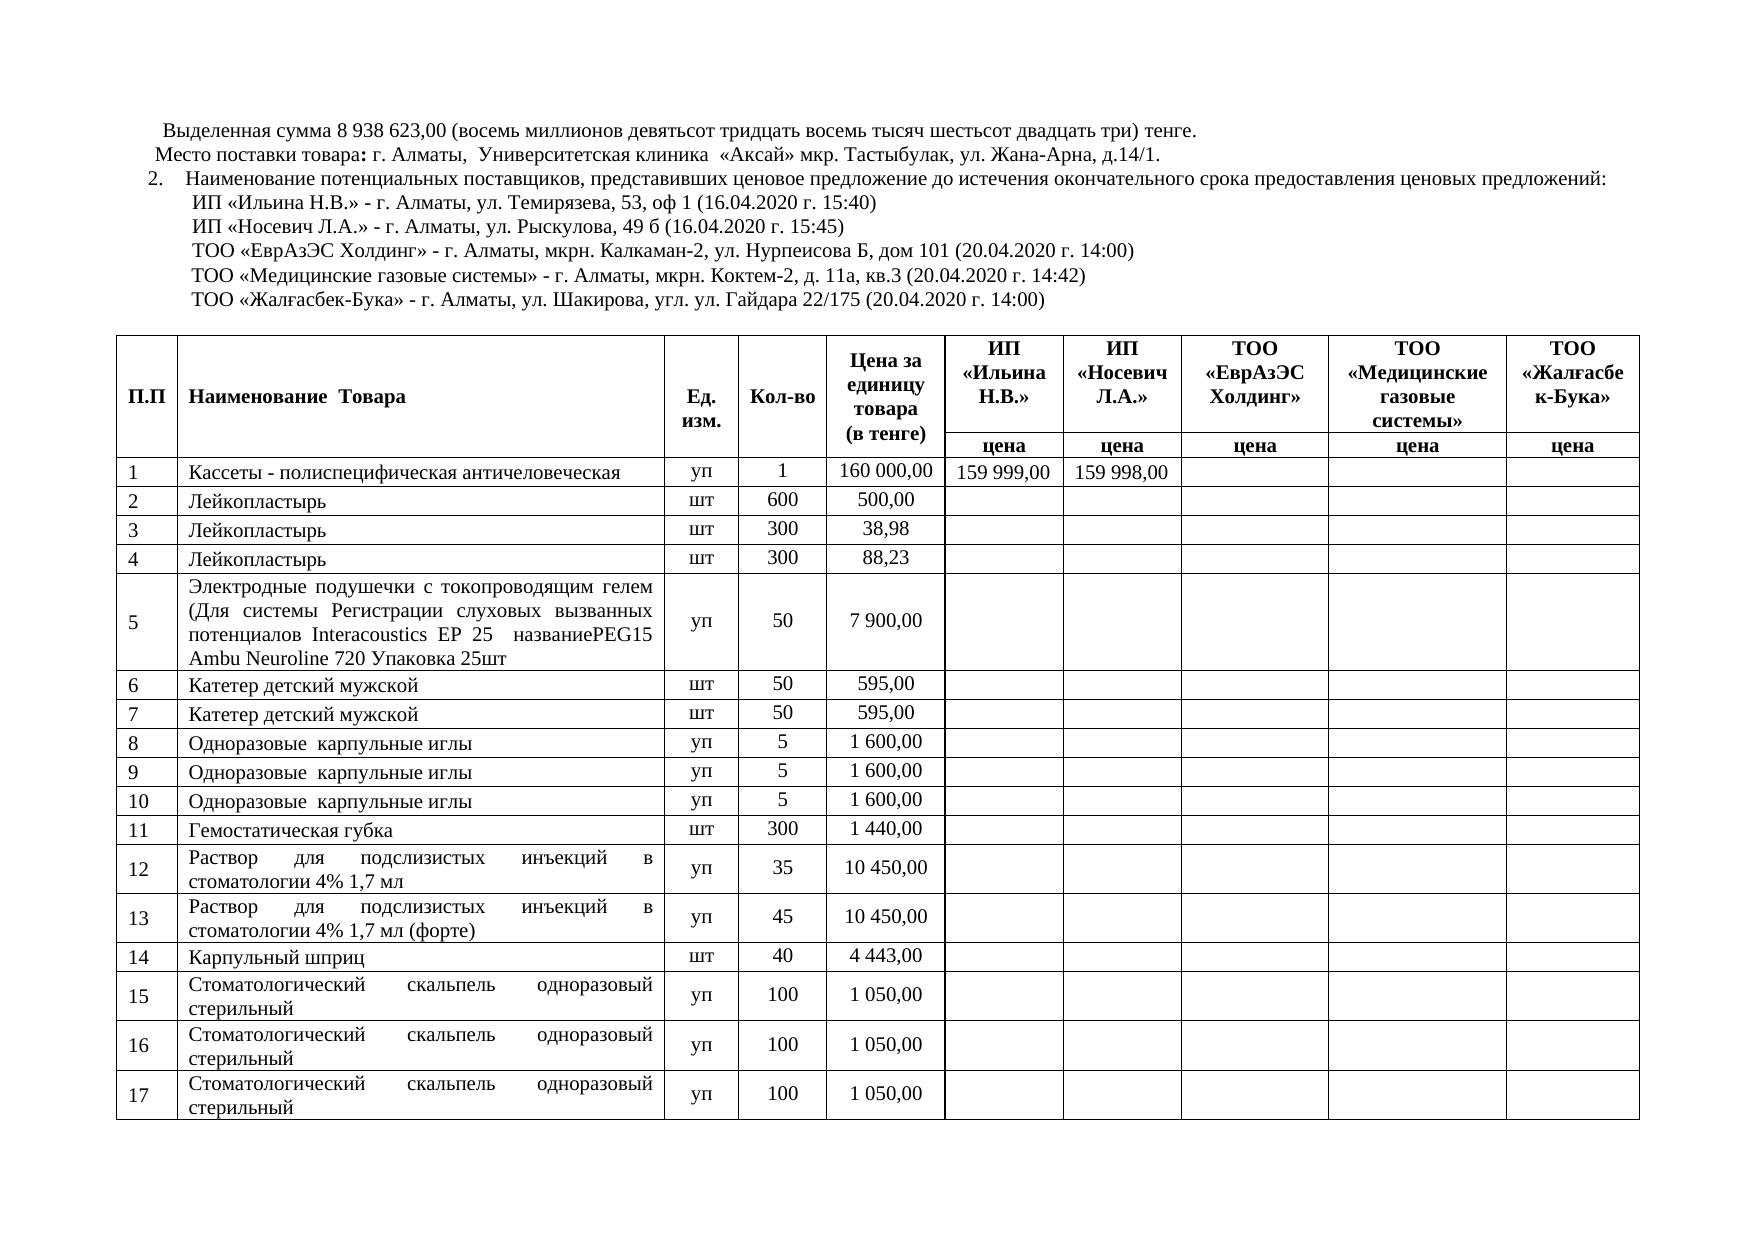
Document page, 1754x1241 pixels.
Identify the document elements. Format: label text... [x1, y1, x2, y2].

table_cell 5 [739, 758, 826, 786]
table_cell Раствор для подслизистых инъекций в стоматологии 4% 1,7 мл (форте) [178, 894, 664, 942]
table_cell [1329, 1071, 1506, 1119]
table_cell 88,23 [827, 545, 944, 573]
text ТОО «ЕврАзЭС Холдинг» - г. Алматы, мкрн. Калкаман-2, ул. Нурпеисова Б, дом 101 (20.04.2020 г. 14:00) [192, 238, 1636, 262]
table_cell уп [665, 574, 738, 670]
table_cell 1 [117, 458, 177, 486]
table_cell [946, 700, 1063, 728]
table_cell уп [665, 845, 738, 893]
table_cell Катетер детский мужской [178, 700, 664, 728]
table_cell [1064, 972, 1181, 1020]
table_cell Кассеты - полиспецифическая античеловеческая [178, 458, 664, 486]
table_cell 50 [739, 700, 826, 728]
table_cell 4 443,00 [827, 943, 944, 971]
table_cell [946, 972, 1063, 1020]
table_cell [1182, 894, 1328, 942]
table_cell [1329, 487, 1506, 515]
table_cell [1064, 729, 1181, 757]
table_cell Карпульный шприц [178, 943, 664, 971]
table_cell 595,00 [827, 671, 944, 699]
table_cell цена [1329, 433, 1506, 457]
table_cell 8 [117, 729, 177, 757]
table_cell Одноразовые карпульные иглы [178, 729, 664, 757]
table_cell [1507, 894, 1639, 942]
table_cell [1507, 671, 1639, 699]
text Место поставки товара: г. Алматы, Университетская клиника «Аксай» мкр. Тастыбулак, ул. Жана-Арна, д.14/1. [118, 142, 1636, 166]
table_header ТОО «Медицинские газовые системы» [1329, 336, 1506, 432]
table_cell [1064, 943, 1181, 971]
table_cell [1182, 487, 1328, 515]
table_header ИП «Носевич Л.А.» [1064, 336, 1181, 432]
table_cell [178, 1071, 664, 1119]
table_cell 500,00 [827, 487, 944, 515]
table_cell [946, 845, 1063, 893]
table_cell [1064, 671, 1181, 699]
table_cell [1182, 671, 1328, 699]
table_cell [1329, 545, 1506, 573]
table_cell 17 [117, 1071, 177, 1119]
table_cell 7 [117, 700, 177, 728]
table_cell [1064, 787, 1181, 815]
table_cell [1507, 729, 1639, 757]
table_cell [1182, 458, 1328, 486]
table_cell 9 [117, 758, 177, 786]
table_header П.П [117, 336, 177, 457]
table_cell шт [665, 943, 738, 971]
table_cell 100 [739, 1071, 826, 1119]
table_cell шт [665, 816, 738, 844]
table_cell [1064, 845, 1181, 893]
table_cell уп [665, 1021, 738, 1069]
table_cell 11 [117, 816, 177, 844]
table_cell 100 [739, 1021, 826, 1069]
table_cell Одноразовые карпульные иглы [178, 787, 664, 815]
table_cell [946, 894, 1063, 942]
table_cell 1 050,00 [827, 1071, 944, 1119]
table_cell Гемостатическая губка [178, 816, 664, 844]
table_cell 12 [117, 845, 177, 893]
table_cell [1329, 671, 1506, 699]
table_cell [1507, 972, 1639, 1020]
table_cell [1182, 758, 1328, 786]
table_cell [1064, 574, 1181, 670]
table_header ТОО «Жалғасбек-Бука» [1507, 336, 1639, 432]
list Наименование потенциальных поставщиков, представивших ценовое предложение до истечения окончательного срока предоставления ценовых предложений: [148, 166, 1636, 190]
table_cell 13 [117, 894, 177, 942]
table_cell цена [1507, 433, 1639, 457]
table_cell 14 [117, 943, 177, 971]
table_cell [1064, 758, 1181, 786]
table_cell шт [665, 671, 738, 699]
table_header Кол-во [739, 336, 826, 457]
table_cell 100 [739, 972, 826, 1020]
table_cell [946, 545, 1063, 573]
table_cell [1182, 1021, 1328, 1069]
table_cell 159 998,00 [1064, 458, 1181, 486]
table_cell [946, 487, 1063, 515]
table_header Наименование Товара [178, 336, 664, 457]
table_cell 1 600,00 [827, 758, 944, 786]
table_cell 3 [117, 516, 177, 544]
table_cell цена [1182, 433, 1328, 457]
table_cell [1064, 816, 1181, 844]
table_cell [1329, 700, 1506, 728]
table_cell 16 [117, 1021, 177, 1069]
table_cell [1507, 943, 1639, 971]
table_cell Лейкопластырь [178, 487, 664, 515]
table_cell 300 [739, 516, 826, 544]
table_cell шт [665, 487, 738, 515]
table_cell [1507, 816, 1639, 844]
table_cell [1064, 1071, 1181, 1119]
table_cell Электродные подушечки с токопроводящим гелем (Для системы Регистрации слуховых вызванных потенциалов Interacoustics EP 25 названиеPEG15 Ambu Neuroline 720 Упаковка 25шт [178, 574, 664, 670]
table_cell 1 600,00 [827, 729, 944, 757]
table_cell 10 450,00 [827, 845, 944, 893]
text ИП «Ильина Н.В.» - г. Алматы, ул. Темирязева, 53, оф 1 (16.04.2020 г. 15:40) [192, 190, 1636, 214]
table_cell [946, 671, 1063, 699]
table_cell [1329, 845, 1506, 893]
table_cell уп [665, 1071, 738, 1119]
table_cell [1329, 729, 1506, 757]
table_cell цена [946, 433, 1063, 457]
table_header Ед. изм. [665, 336, 738, 457]
table_cell 5 [117, 574, 177, 670]
table_cell [1182, 972, 1328, 1020]
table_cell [178, 972, 664, 1020]
table_cell [946, 816, 1063, 844]
table_cell [1064, 516, 1181, 544]
table_cell [1329, 816, 1506, 844]
table_cell 6 [117, 671, 177, 699]
text Выделенная сумма 8 938 623,00 (восемь миллионов девятьсот тридцать восемь тысяч шестьсот двадцать три) тенге. [118, 118, 1636, 142]
table_cell [1182, 516, 1328, 544]
table_cell [1182, 845, 1328, 893]
table_cell [1064, 894, 1181, 942]
table_cell 159 999,00 [946, 458, 1063, 486]
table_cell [178, 1021, 664, 1069]
table_cell 160 000,00 [827, 458, 944, 486]
table_cell 50 [739, 671, 826, 699]
table_cell 300 [739, 816, 826, 844]
table_header ТОО «ЕврАзЭС Холдинг» [1182, 336, 1328, 432]
table_cell 1 050,00 [827, 972, 944, 1020]
table_cell [1507, 1071, 1639, 1119]
table_cell шт [665, 516, 738, 544]
table_cell [1329, 458, 1506, 486]
table_cell уп [665, 729, 738, 757]
table_cell 2 [117, 487, 177, 515]
table_cell [1182, 545, 1328, 573]
text ИП «Носевич Л.А.» - г. Алматы, ул. Рыскулова, 49 б (16.04.2020 г. 15:45) [192, 214, 1636, 238]
table_cell [946, 516, 1063, 544]
table_cell 5 [739, 729, 826, 757]
table_cell [1182, 574, 1328, 670]
table_cell [1507, 845, 1639, 893]
table_cell [1064, 487, 1181, 515]
table_cell 1 600,00 [827, 787, 944, 815]
table_cell [1329, 574, 1506, 670]
table_cell [1507, 487, 1639, 515]
table_cell 5 [739, 787, 826, 815]
table_cell 1 440,00 [827, 816, 944, 844]
table_cell [1507, 545, 1639, 573]
table_cell [1329, 787, 1506, 815]
table_cell уп [665, 458, 738, 486]
table_header ИП «Ильина Н.В.» [946, 336, 1063, 432]
table_cell 1 050,00 [827, 1021, 944, 1069]
table_cell [1507, 700, 1639, 728]
table_cell [1064, 545, 1181, 573]
table_cell [1064, 700, 1181, 728]
table_cell [946, 787, 1063, 815]
table_cell 10 450,00 [827, 894, 944, 942]
table_cell [946, 1021, 1063, 1069]
table_cell [1329, 894, 1506, 942]
table_cell [1182, 943, 1328, 971]
table_cell 35 [739, 845, 826, 893]
table_cell [1182, 729, 1328, 757]
table_cell [1329, 1021, 1506, 1069]
table_cell [946, 729, 1063, 757]
table_cell 4 [117, 545, 177, 573]
text ТОО «Медицинские газовые системы» - г. Алматы, мкрн. Коктем-2, д. 11а, кв.3 (20.04.2020 г. 14:42) [118, 262, 1636, 287]
table_cell [1064, 1021, 1181, 1069]
table_cell 40 [739, 943, 826, 971]
table_cell [946, 758, 1063, 786]
table_cell [1329, 516, 1506, 544]
table_cell [1329, 758, 1506, 786]
table_cell 45 [739, 894, 826, 942]
table_cell [1182, 816, 1328, 844]
table_cell [1329, 943, 1506, 971]
table_cell Катетер детский мужской [178, 671, 664, 699]
table_cell шт [665, 700, 738, 728]
table_cell 15 [117, 972, 177, 1020]
table_cell 600 [739, 487, 826, 515]
table_cell цена [1064, 433, 1181, 457]
table_cell [946, 1071, 1063, 1119]
text ТОО «Жалғасбек-Бука» - г. Алматы, ул. Шакирова, угл. ул. Гайдара 22/175 (20.04.2020 г. 14:00) [118, 287, 1636, 311]
table_cell [1182, 787, 1328, 815]
table_cell уп [665, 787, 738, 815]
table_cell [1507, 1021, 1639, 1069]
table_cell 1 [739, 458, 826, 486]
table_cell [1507, 758, 1639, 786]
table_cell 10 [117, 787, 177, 815]
table_cell [1182, 700, 1328, 728]
table_cell шт [665, 545, 738, 573]
table_cell Раствор для подслизистых инъекций в стоматологии 4% 1,7 мл [178, 845, 664, 893]
table_cell Одноразовые карпульные иглы [178, 758, 664, 786]
table_cell Лейкопластырь [178, 516, 664, 544]
table_cell 595,00 [827, 700, 944, 728]
table_cell [946, 943, 1063, 971]
table_cell уп [665, 894, 738, 942]
table_cell [1182, 1071, 1328, 1119]
table_cell 300 [739, 545, 826, 573]
table_cell [1507, 574, 1639, 670]
table_cell [946, 574, 1063, 670]
table_cell [1329, 972, 1506, 1020]
table_cell [1507, 458, 1639, 486]
table_cell 50 [739, 574, 826, 670]
table_cell 38,98 [827, 516, 944, 544]
table_cell [1507, 787, 1639, 815]
table_header Цена за единицу товара (в тенге) [827, 336, 944, 457]
table_cell Лейкопластырь [178, 545, 664, 573]
table_cell 7 900,00 [827, 574, 944, 670]
table_cell уп [665, 758, 738, 786]
table_cell уп [665, 972, 738, 1020]
table_cell [1507, 516, 1639, 544]
